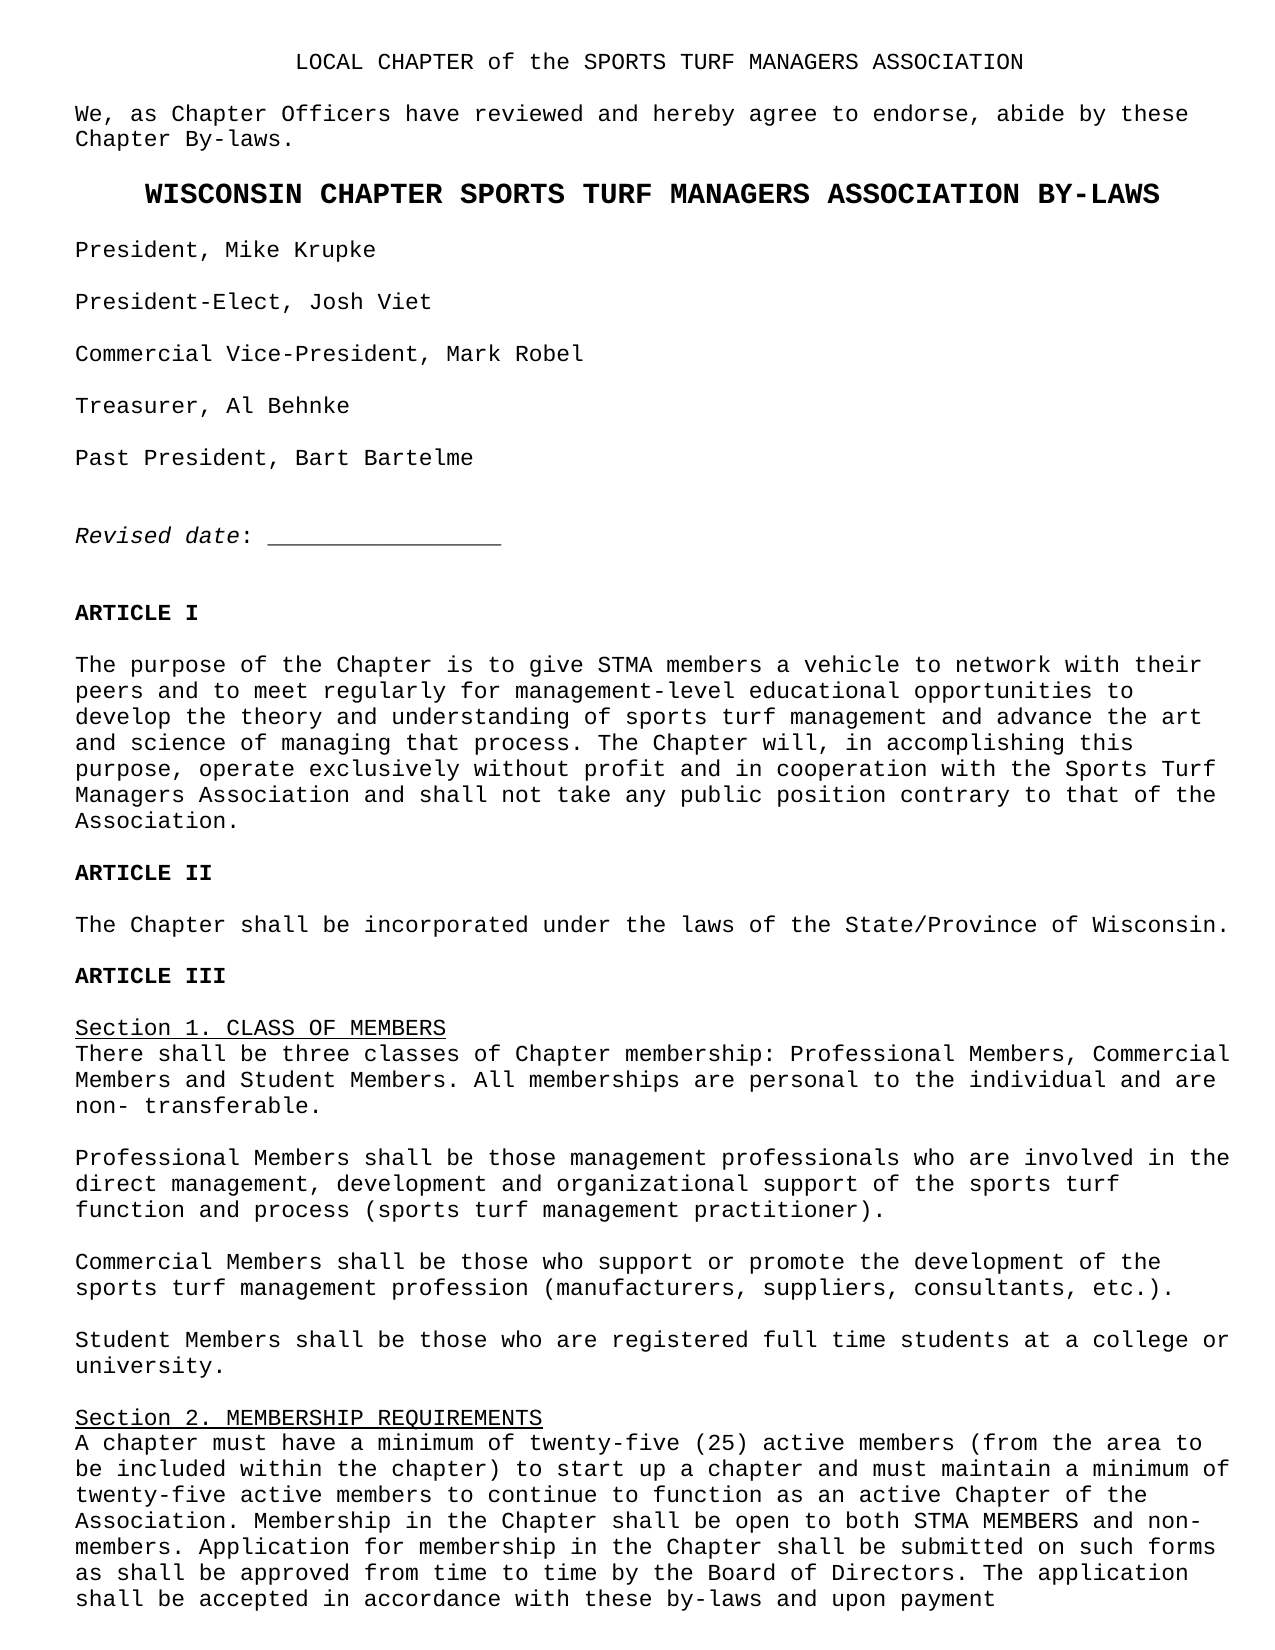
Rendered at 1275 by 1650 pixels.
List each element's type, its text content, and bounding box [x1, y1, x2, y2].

text The Chapter shall be incorporated under the laws of the State/Province of Wisconsin. [75, 913, 1230, 939]
text Student Members shall be those who are registered full time students at a college or university. [75, 1328, 1230, 1380]
text Commercial Members shall be those who support or promote the development of the sports turf management profession (manufacturers, suppliers, consultants, etc.). [75, 1250, 1230, 1302]
text ARTICLE III [75, 965, 1230, 991]
text Section 2. MEMBERSHIP REQUIREMENTS [75, 1406, 1230, 1432]
text ARTICLE II [75, 861, 1230, 887]
text Professional Members shall be those management professionals who are involved in the direct management, development and organizational support of the sports turf function and process (sports turf management practitioner). [75, 1146, 1230, 1224]
text A chapter must have a minimum of twenty-five (25) active members (from the area to be included within the chapter) to start up a chapter and must maintain a minimum of twenty-five active members to continue to function as an active Chapter of the Association. Membership in the Chapter shall be open to both STMA MEMBERS and non-members. Application for membership in the Chapter shall be submitted on such forms as shall be approved from time to time by the Board of Directors. The application shall be accepted in accordance with these by-laws and upon payment [75, 1432, 1230, 1613]
text There shall be three classes of Chapter membership: Professional Members, Commercial Members and Student Members. All memberships are personal to the individual and are non- transferable. [75, 1043, 1230, 1121]
text Past President, Bart Bartelme [75, 446, 1230, 472]
text Treasurer, Al Behnke [75, 394, 1230, 420]
text The purpose of the Chapter is to give STMA members a vehicle to network with their peers and to meet regularly for management-level educational opportunities to develop the theory and understanding of sports turf management and advance the art and science of managing that process. The Chapter will, in accomplishing this purpose, operate exclusively without profit and in cooperation with the Sports Turf Managers Association and shall not take any public position contrary to that of the Association. [75, 654, 1230, 835]
text President, Mike Krupke [75, 239, 1230, 264]
text LOCAL CHAPTER of the SPORTS TURF MANAGERS ASSOCIATION [75, 50, 1230, 76]
text Revised date: _________________ [75, 524, 1230, 550]
text We, as Chapter Officers have reviewed and hereby agree to endorse, abide by these Chapter By-laws. [75, 102, 1230, 154]
text WISCONSIN CHAPTER SPORTS TURF MANAGERS ASSOCIATION BY-LAWS [75, 180, 1230, 213]
text President-Elect, Josh Viet [75, 291, 1230, 316]
text ARTICLE I [75, 602, 1230, 628]
text Section 1. CLASS OF MEMBERS [75, 1017, 1230, 1043]
text Commercial Vice-President, Mark Robel [75, 342, 1230, 368]
